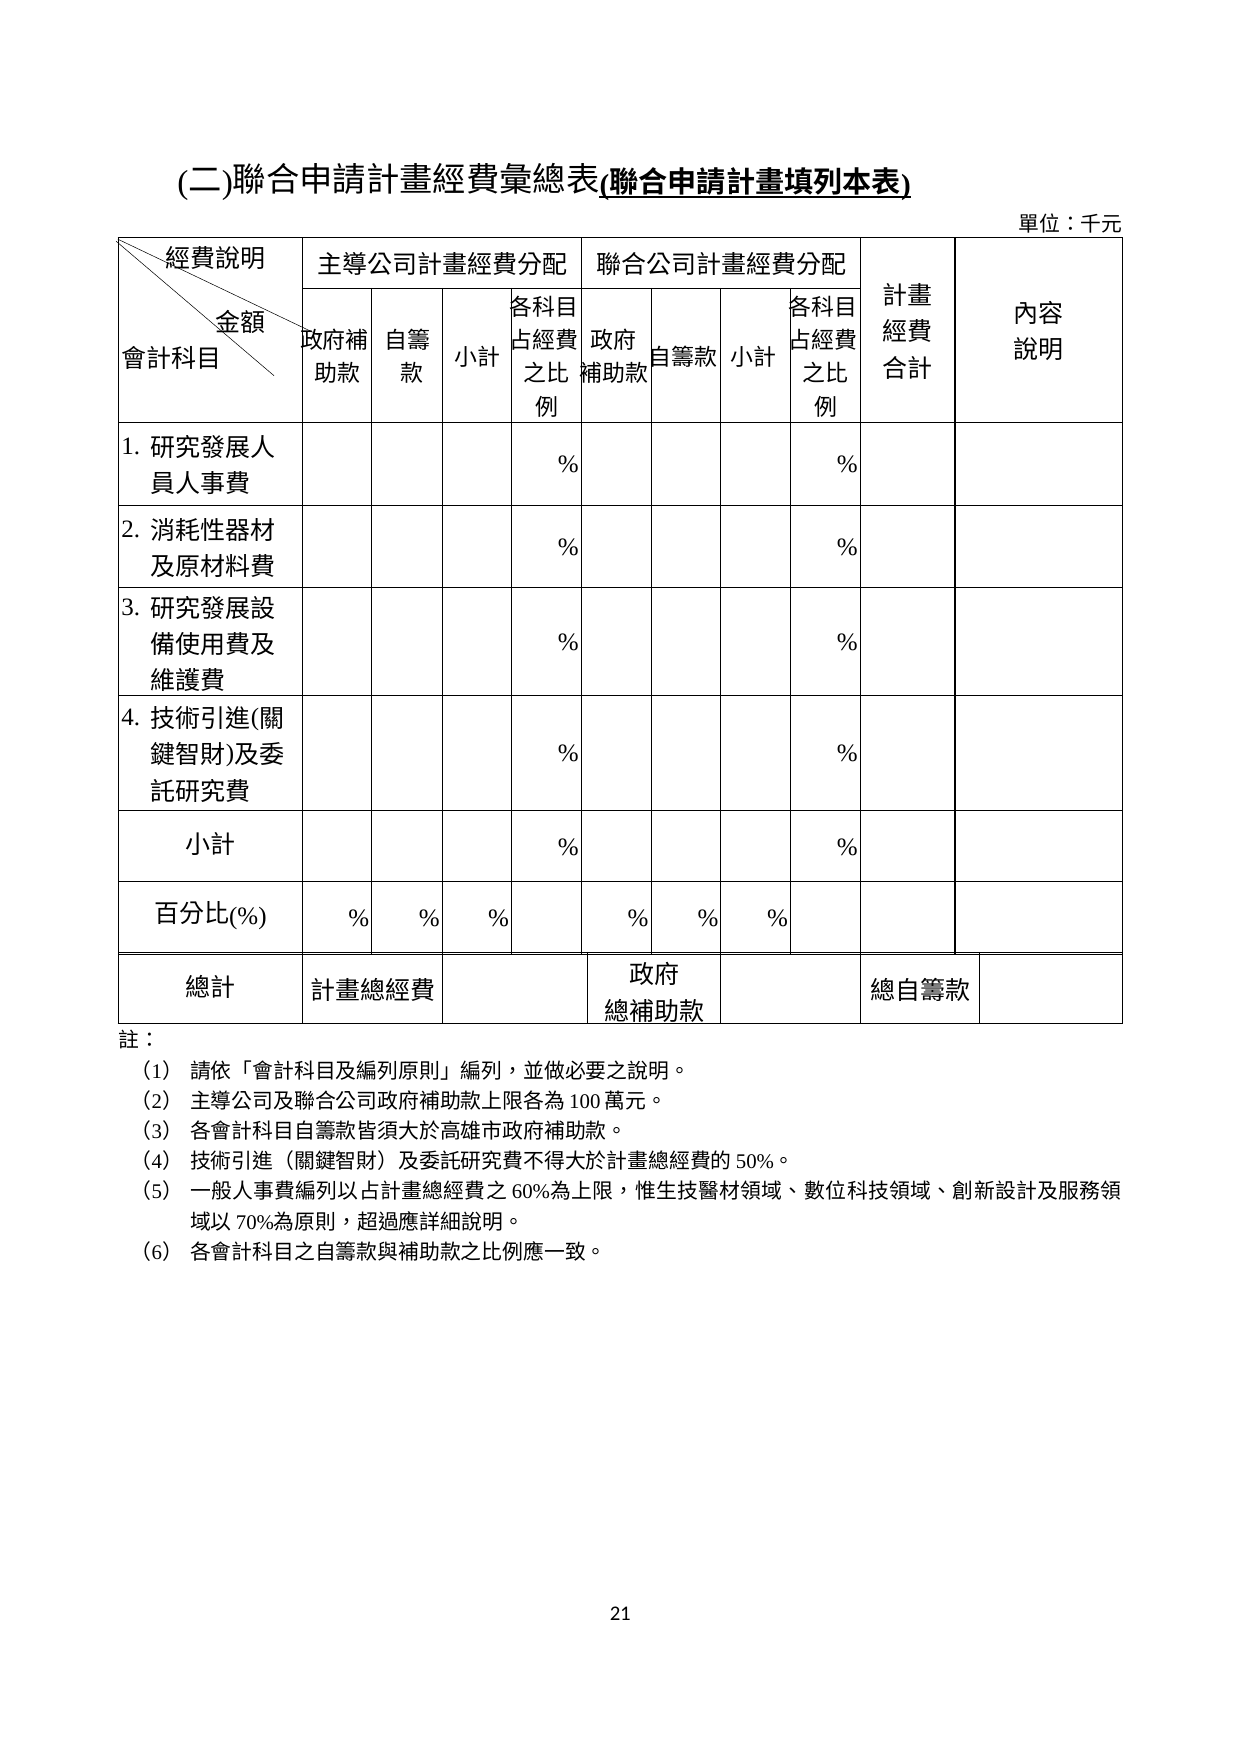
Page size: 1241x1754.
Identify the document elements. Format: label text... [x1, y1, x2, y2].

text 註： [118, 1024, 1147, 1054]
table_cell 研究發展人員人事費 [119, 423, 302, 504]
list 各會計科目自籌款皆須大於高雄市政府補助款。 [131, 1114, 1122, 1144]
table_cell [721, 588, 790, 694]
table_cell 政府 補助款 [582, 289, 651, 422]
table_cell [582, 506, 651, 587]
table_header 主導公司計畫經費分配 [303, 238, 581, 288]
table_cell [956, 696, 1122, 810]
list 請依「會計科目及編列原則」編列，並做必要之說明。 [131, 1054, 1122, 1084]
table_cell 總自籌款 [861, 955, 979, 1023]
table_cell 百分比(%) [119, 882, 302, 952]
table_cell % [372, 882, 442, 952]
table_cell [956, 423, 1122, 504]
table_cell [721, 696, 790, 810]
table_cell 自籌款 [372, 289, 442, 422]
table_cell [372, 588, 442, 694]
table_cell % [791, 506, 860, 587]
table_cell [980, 955, 1122, 1023]
table_cell [861, 882, 954, 952]
table_cell [652, 506, 720, 587]
table_header 內容 說明 [956, 238, 1122, 422]
table_cell % [512, 423, 581, 504]
table_cell [791, 882, 860, 952]
table_cell [861, 588, 954, 694]
table_cell [861, 696, 954, 810]
text (二)聯合申請計畫經費彙總表(聯合申請計畫填列本表) [177, 155, 1122, 201]
table_cell [443, 955, 587, 1023]
table_cell % [652, 882, 720, 952]
table_cell [443, 811, 511, 881]
table_cell [721, 811, 790, 881]
table_cell [582, 811, 651, 881]
table_cell [303, 696, 371, 810]
table_cell [443, 696, 511, 810]
table_cell 小計 [721, 289, 790, 422]
table_cell 消耗性器材及原材料費 [119, 506, 302, 587]
table_cell % [721, 882, 790, 952]
table_cell 研究發展設備使用費及維護費 [119, 588, 302, 694]
table_cell 技術引進(關鍵智財)及委託研究費 [119, 696, 302, 810]
table_cell 政府 總補助款 [588, 955, 720, 1023]
table_cell % [303, 882, 371, 952]
table_cell [652, 423, 720, 504]
list 技術引進（關鍵智財）及委託研究費不得大於計畫總經費的50%。 [131, 1144, 1122, 1175]
table_cell % [791, 588, 860, 694]
table_cell [303, 588, 371, 694]
table_cell [956, 588, 1122, 694]
table_cell [721, 423, 790, 504]
table_cell [372, 811, 442, 881]
table_cell 小計 [443, 289, 511, 422]
table_cell [652, 696, 720, 810]
table_cell [443, 506, 511, 587]
table_cell [372, 423, 442, 504]
table_cell 政府補助款 [303, 289, 371, 422]
table_cell [582, 423, 651, 504]
table_cell [652, 588, 720, 694]
table_cell [956, 882, 1122, 952]
table_cell [443, 588, 511, 694]
table_cell % [791, 423, 860, 504]
table_cell [303, 506, 371, 587]
list 主導公司及聯合公司政府補助款上限各為100萬元。 [131, 1084, 1122, 1114]
table_cell [721, 506, 790, 587]
table_cell % [512, 696, 581, 810]
table_cell % [791, 696, 860, 810]
table_header 經費說明 金額 會計科目 [119, 241, 302, 422]
table_header 聯合公司計畫經費分配 [582, 238, 860, 288]
table_cell [582, 696, 651, 810]
table_cell 自籌款 [652, 289, 720, 422]
table_cell [372, 506, 442, 587]
table_cell [956, 811, 1122, 881]
table_cell [303, 423, 371, 504]
table_header 經費說明 金額 會計科目 [119, 238, 302, 326]
table_cell [582, 588, 651, 694]
table_cell [956, 506, 1122, 587]
table_cell 總計 [119, 955, 302, 1023]
table_cell % [512, 506, 581, 587]
table_cell [861, 811, 954, 881]
table_cell [372, 696, 442, 810]
table_cell 計畫總經費 [303, 955, 442, 1023]
table_cell % [443, 882, 511, 952]
table_cell [721, 955, 860, 1023]
table_cell 各科目 占經費之比例 [791, 289, 860, 422]
table_cell [512, 882, 581, 952]
list 各會計科目之自籌款與補助款之比例應一致。 [131, 1235, 1122, 1265]
table_cell [861, 506, 954, 587]
list 一般人事費編列以占計畫總經費之60%為上限，惟生技醫材領域、數位科技領域、創新設計及服務領域以70%為原則，超過應詳細說明。 [131, 1175, 1122, 1235]
table_cell % [512, 588, 581, 694]
table_cell [861, 423, 954, 504]
text 單位：千元 [143, 207, 1122, 237]
table_cell % [791, 811, 860, 881]
table_cell [443, 423, 511, 504]
table_header 計畫 經費 合計 [861, 238, 954, 422]
table_cell [652, 811, 720, 881]
table_cell 各科目 占經費之比例 [512, 289, 581, 422]
table_cell % [582, 882, 651, 952]
table_cell % [512, 811, 581, 881]
table_cell 小計 [119, 811, 302, 881]
table_cell [303, 811, 371, 881]
